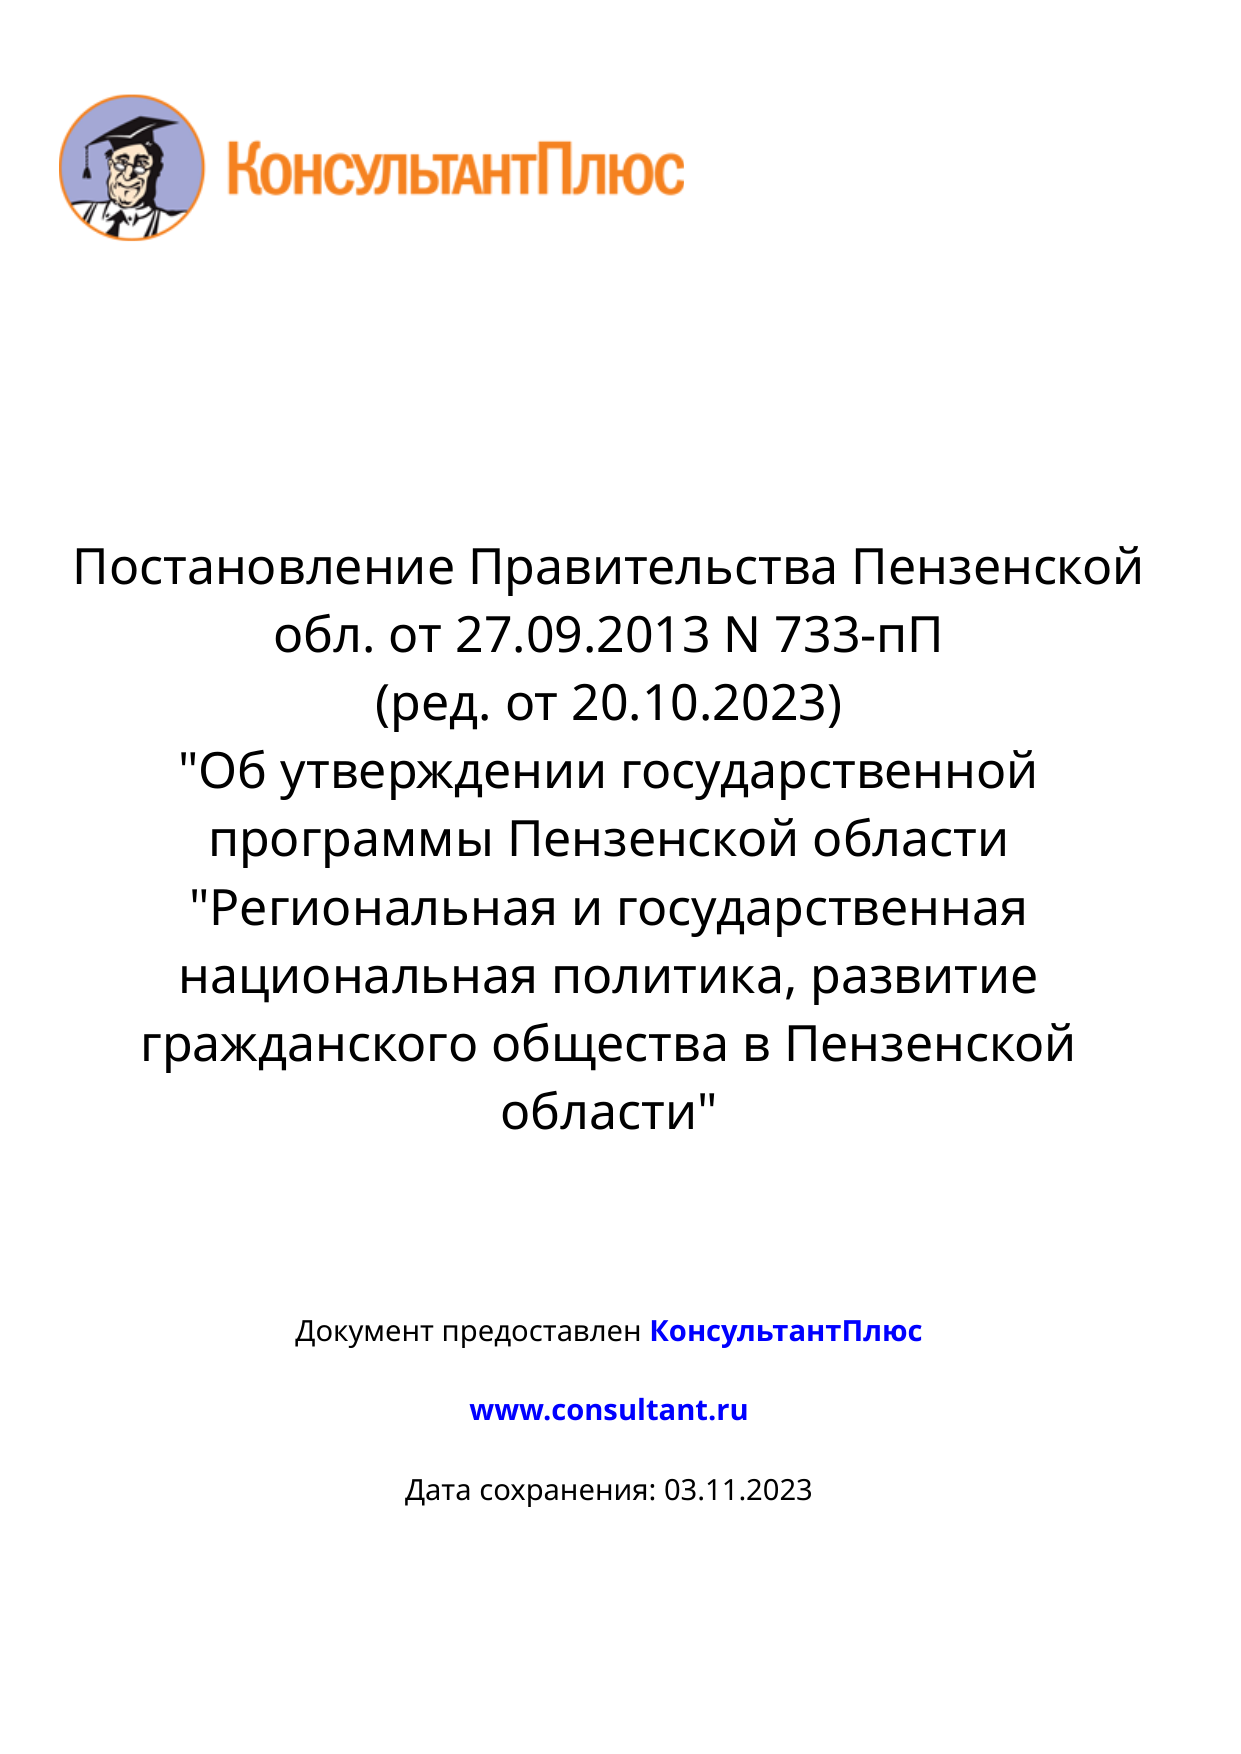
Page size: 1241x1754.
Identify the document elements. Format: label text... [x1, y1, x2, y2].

picture [59, 93, 684, 243]
table_cell Документ предоставлен КонсультантПлюс www.consultant.ru Дата сохранения: 03.11.2023 [51, 1272, 1167, 1587]
table_header [51, 88, 1167, 403]
table_cell Постановление Правительства Пензенской обл. от 27.09.2013 N 733-пП (ред. от 20.10.2023) "Об утверждении государственной программы Пензенской области "Региональная и государственная национальная политика, развитие гражданского общества в Пензенской области" [51, 403, 1167, 1272]
